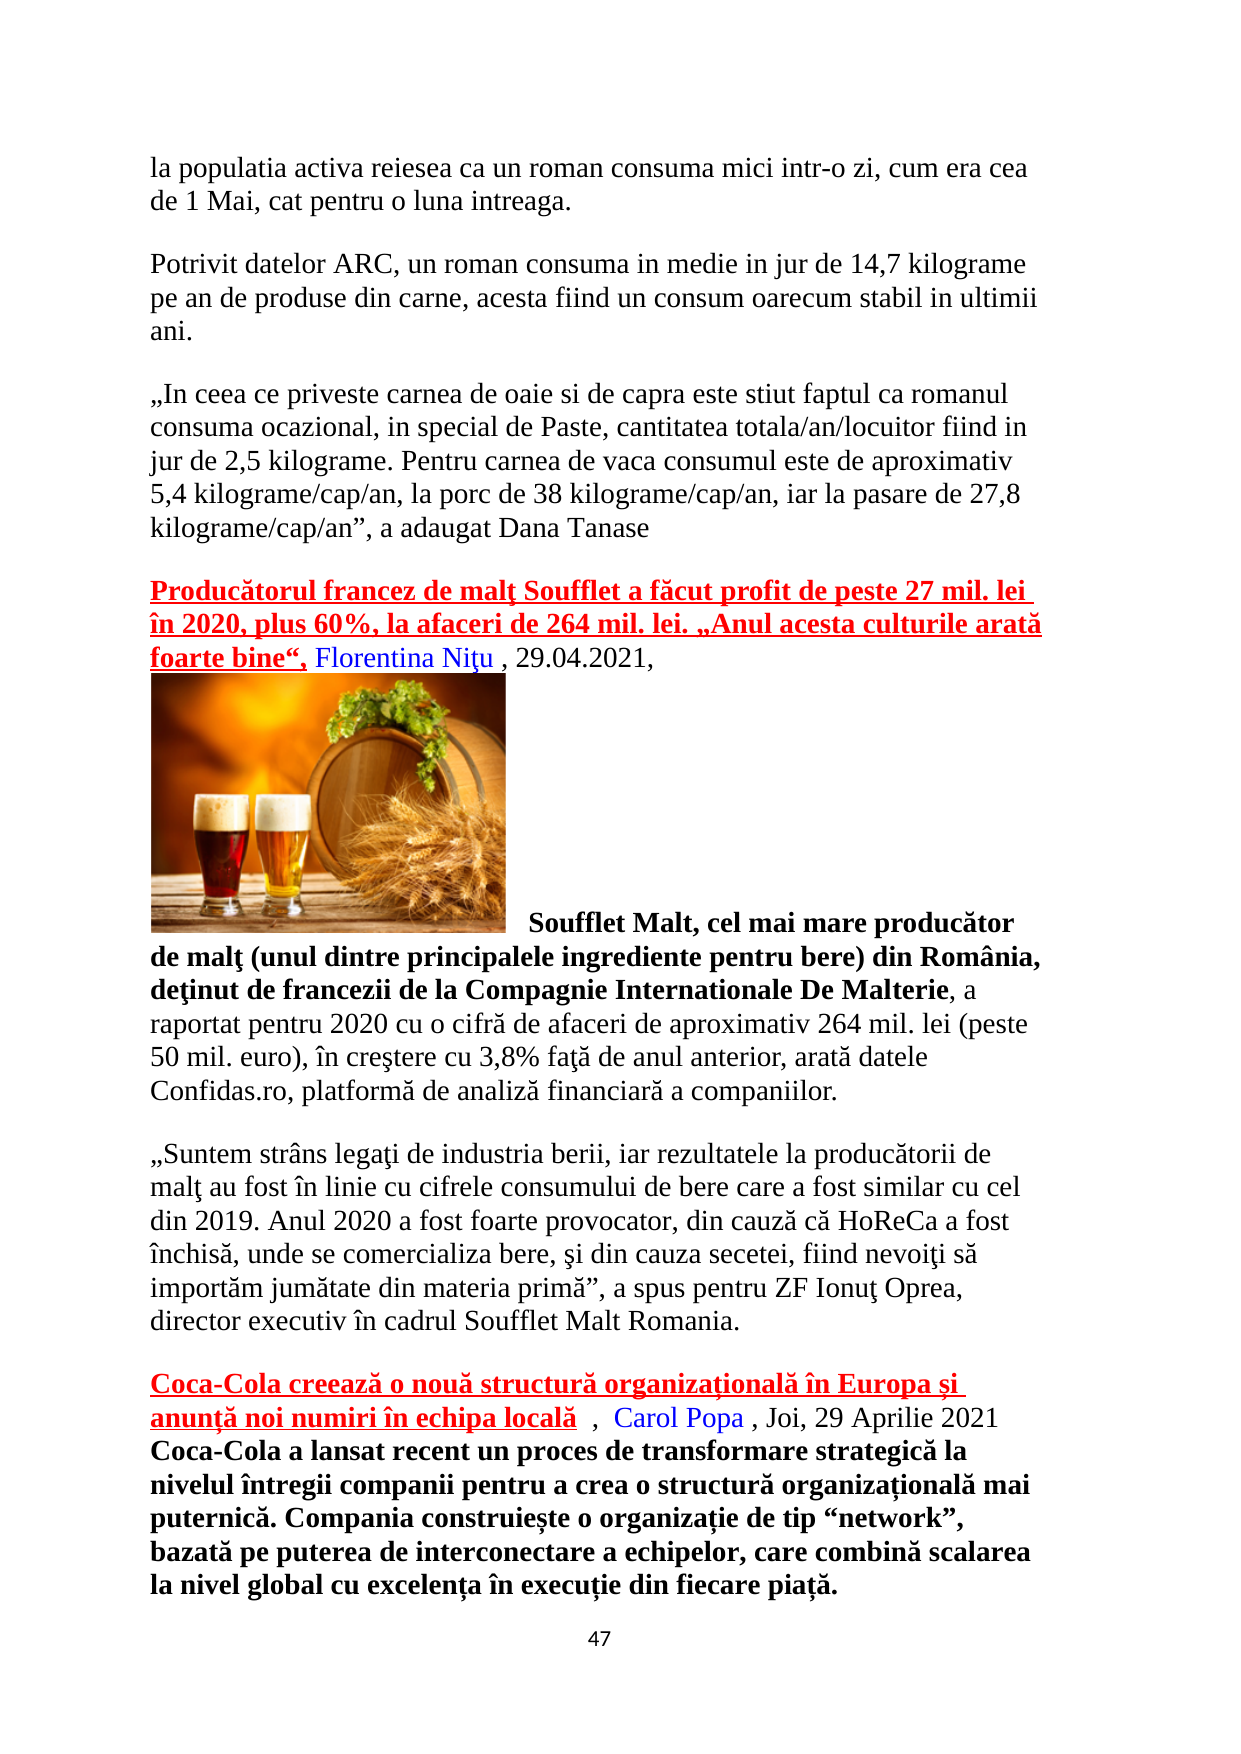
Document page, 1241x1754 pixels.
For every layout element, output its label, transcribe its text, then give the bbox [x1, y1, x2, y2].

text Potrivit datelor ARC, un roman consuma in medie in jur de 14,7 kilograme pe an de produse din carne, acesta fiind un consum oarecum stabil in ultimii ani. [150, 246, 1048, 347]
text „Suntem strâns legaţi de industria berii, iar rezultatele la producătorii de malţ au fost în linie cu cifrele consumului de bere care a fost similar cu cel din 2019. Anul 2020 a fost foarte provocator, din cauză că HoReCa a fost închisă, unde se comercializa bere, şi din cauza secetei, fiind nevoiţi să importăm jumătate din materia primă”, a spus pentru ZF Ionuţ Oprea, director executiv în cadrul Soufflet Malt Romania. [150, 1136, 1048, 1337]
picture [150, 673, 507, 933]
subtitle Producătorul francez de malţ Soufflet a făcut profit de peste 27 mil. lei în 2020, plus 60%, la afaceri de 264 mil. lei. „Anul acesta culturile arată foarte bine“, Florentina Niţu , 29.04.2021, Soufflet Malt, cel mai mare producător de malţ (unul dintre principalele ingrediente pentru bere) din România, deţinut de francezii de la Compagnie Internationale De Malterie, a raportat pentru 2020 cu o cifră de afaceri de aproximativ 264 mil. lei (peste 50 mil. euro), în creştere cu 3,8% faţă de anul anterior, arată datele Confidas.ro, platformă de analiză financiară a companiilor. [150, 573, 1048, 1107]
text Coca-Cola creează o nouă structură organizațională în Europa și anunță noi numiri în echipa locală , Carol Popa , Joi, 29 Aprilie 2021 Coca-Cola a lansat recent un proces de transformare strategică la nivelul întregii companii pentru a crea o structură organizațională mai puternică. Compania construiește o organizație de tip “network”, bazată pe puterea de interconectare a echipelor, care combină scalarea la nivel global cu excelența în execuție din fiecare piață. [150, 1366, 1048, 1601]
text „In ceea ce priveste carnea de oaie si de capra este stiut faptul ca romanul consuma ocazional, in special de Paste, cantitatea totala/an/locuitor fiind in jur de 2,5 kilograme. Pentru carnea de vaca consumul este de aproximativ 5,4 kilograme/cap/an, la porc de 38 kilograme/cap/an, iar la pasare de 27,8 kilograme/cap/an”, a adaugat Dana Tanase [150, 376, 1048, 544]
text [150, 150, 1048, 217]
